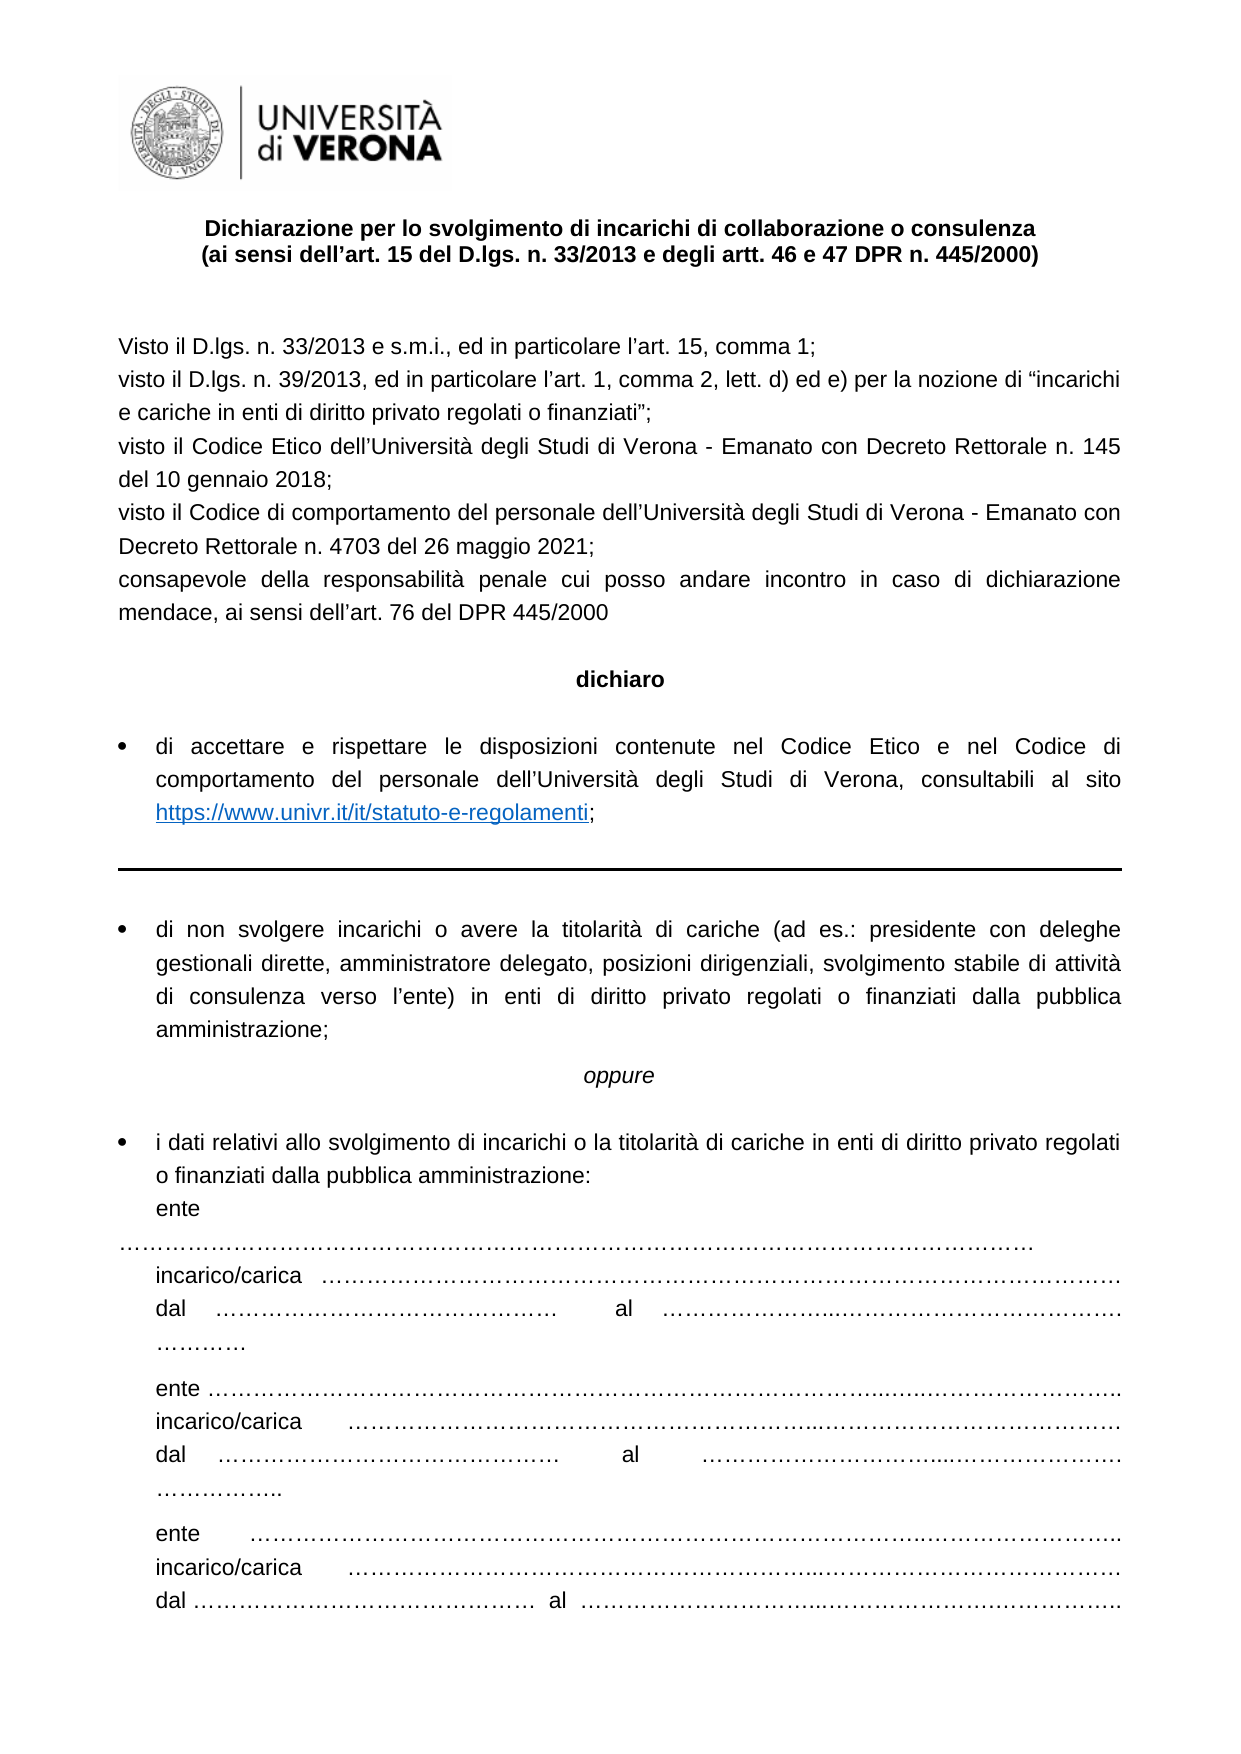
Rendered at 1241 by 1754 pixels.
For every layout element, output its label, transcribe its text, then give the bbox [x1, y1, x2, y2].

text oppure [118, 1057, 1122, 1090]
text dichiaro [118, 661, 1122, 694]
picture [118, 75, 453, 191]
text visto il Codice di comportamento del personale dell’Università degli Studi di Verona - Emanato con Decreto Rettorale n. 4703 del 26 maggio 2021; [118, 494, 1122, 561]
list i dati relativi allo svolgimento di incarichi o la titolarità di cariche in enti di diritto privato regolati o finanziati dalla pubblica amministrazione: [118, 1123, 1122, 1190]
text incarico/carica …………………………………………………………………………………………… dal ……………………………………… al …………………...……………………………….………… [155, 1257, 1122, 1357]
text ente ………………………………………………………………………………………………………… [118, 1190, 1122, 1257]
text ente ……………………………………………………………………………..…………………….. incarico/carica ……………………………………………………...………………………………… dal ……………………………………… al …………………………...………………….…………….. [155, 1515, 1122, 1615]
text visto il D.lgs. n. 39/2013, ed in particolare l’art. 1, comma 2, lett. d) ed e) per la nozione di “incarichi e cariche in enti di diritto privato regolati o finanziati”; [118, 361, 1122, 427]
list di non svolgere incarichi o avere la titolarità di cariche (ad es.: presidente con deleghe gestionali dirette, amministratore delegato, posizioni dirigenziali, svolgimento stabile di attività di consulenza verso l’ente) in enti di diritto privato regolati o finanziati dalla pubblica amministrazione; [118, 911, 1122, 1044]
text consapevole della responsabilità penale cui posso andare incontro in caso di dichiarazione mendace, ai sensi dell’art. 76 del DPR 445/2000 [118, 561, 1122, 627]
text ente ……………………………………………………………………………...…..…………………….. incarico/carica ……………………………………………………...………………………………… dal ……………………………………… al …………………………....………………….…………….. [155, 1369, 1122, 1503]
text visto il Codice Etico dell’Università degli Studi di Verona - Emanato con Decreto Rettorale n. 145 del 10 gennaio 2018; [118, 427, 1122, 494]
list di accettare e rispettare le disposizioni contenute nel Codice Etico e nel Codice di comportamento del personale dell’Università degli Studi di Verona, consultabili al sito https://www.univr.it/it/statuto-e-regolamenti; [118, 727, 1122, 827]
text Visto il D.lgs. n. 33/2013 e s.m.i., ed in particolare l’art. 15, comma 1; [118, 327, 1122, 361]
subtitle Dichiarazione per lo svolgimento di incarichi di collaborazione o consulenza [118, 215, 1122, 241]
subtitle (ai sensi dell’art. 15 del D.lgs. n. 33/2013 e degli artt. 46 e 47 DPR n. 445/2000) [118, 241, 1122, 268]
